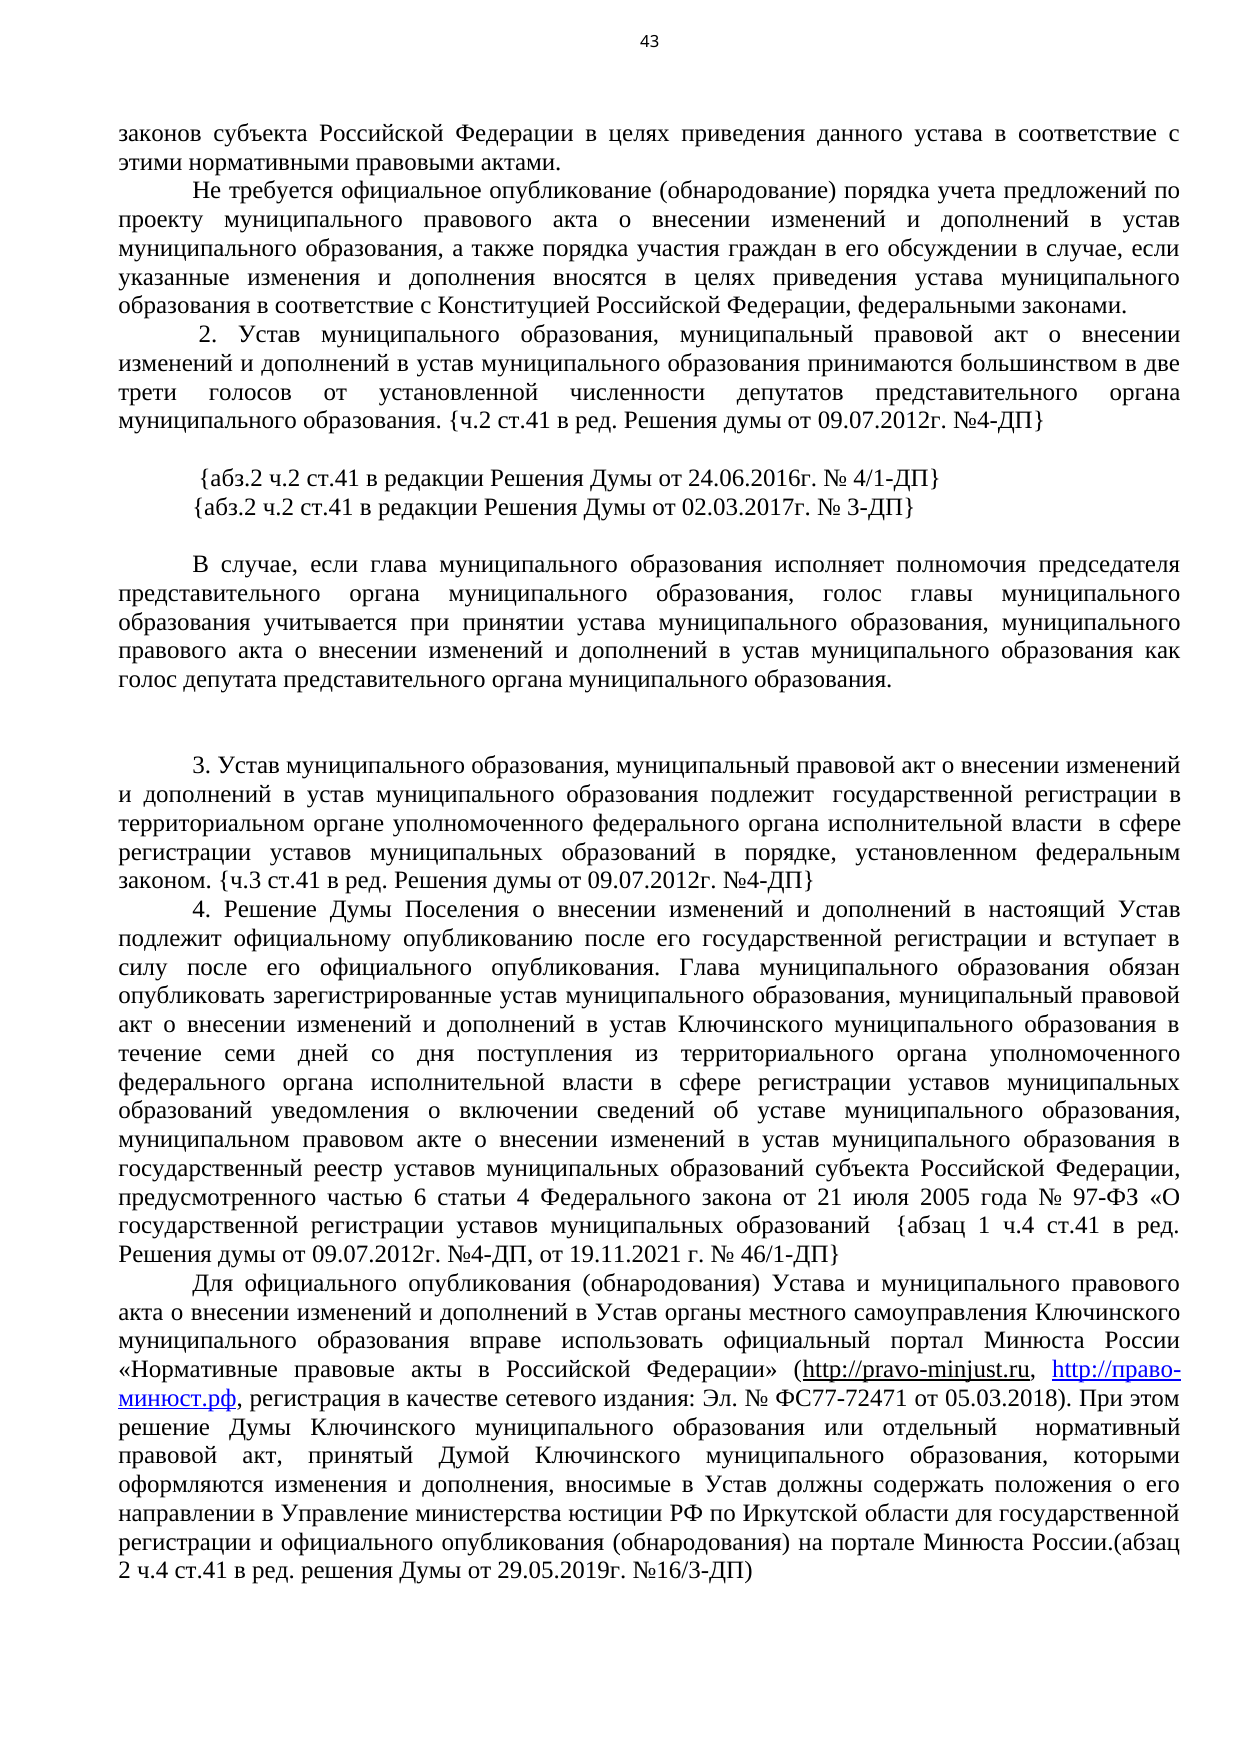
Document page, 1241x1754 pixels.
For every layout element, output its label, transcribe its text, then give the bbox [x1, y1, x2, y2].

text Не требуется официальное опубликование (обнародование) порядка учета предложений по проекту муниципального правового акта о внесении изменений и дополнений в устав муниципального образования, а также порядка участия граждан в его обсуждении в случае, если указанные изменения и дополнения вносятся в целях приведения устава муниципального образования в соответствие с Конституцией Российской Федерации, федеральными законами. [118, 176, 1181, 319]
text {абз.2 ч.2 ст.41 в редакции Решения Думы от 02.03.2017г. № 3-ДП} [118, 492, 1181, 521]
text 3. Устав муниципального образования, муниципальный правовой акт о внесении изменений и дополнений в устав муниципального образования подлежит государственной регистрации в территориальном органе уполномоченного федерального органа исполнительной власти в сфере регистрации уставов муниципальных образований в порядке, установленном федеральным законом. {ч.3 ст.41 в ред. Решения думы от 09.07.2012г. №4-ДП} [118, 751, 1181, 894]
text В случае, если глава муниципального образования исполняет полномочия председателя представительного органа муниципального образования, голос главы муниципального образования учитывается при принятии устава муниципального образования, муниципального правового акта о внесении изменений и дополнений в устав муниципального образования как голос депутата представительного органа муниципального образования. [118, 549, 1181, 693]
text 4. Решение Думы Поселения о внесении изменений и дополнений в настоящий Устав подлежит официальному опубликованию после его государственной регистрации и вступает в силу после его официального опубликования. Глава муниципального образования обязан опубликовать зарегистрированные устав муниципального образования, муниципальный правовой акт о внесении изменений и дополнений в устав Ключинского муниципального образования в течение семи дней со дня поступления из территориального органа уполномоченного федерального органа исполнительной власти в сфере регистрации уставов муниципальных образований уведомления о включении сведений об уставе муниципального образования, муниципальном правовом акте о внесении изменений в устав муниципального образования в государственный реестр уставов муниципальных образований субъекта Российской Федерации, предусмотренного частью 6 статьи 4 Федерального закона от 21 июля 2005 года № 97-ФЗ «О государственной регистрации уставов муниципальных образований {абзац 1 ч.4 ст.41 в ред. Решения думы от 09.07.2012г. №4-ДП, от 19.11.2021 г. № 46/1-ДП} [118, 894, 1181, 1268]
text {абз.2 ч.2 ст.41 в редакции Решения Думы от 24.06.2016г. № 4/1-ДП} [118, 463, 1181, 492]
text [118, 118, 1181, 176]
text Для официального опубликования (обнародования) Устава и муниципального правового акта о внесении изменений и дополнений в Устав органы местного самоуправления Ключинского муниципального образования вправе использовать официальный портал Минюста России «Нормативные правовые акты в Российской Федерации» (http://pravo-minjust.ru, http://право-минюст.рф, регистрация в качестве сетевого издания: Эл. № ФС77-72471 от 05.03.2018). При этом решение Думы Ключинского муниципального образования или отдельный нормативный правовой акт, принятый Думой Ключинского муниципального образования, которыми оформляются изменения и дополнения, вносимые в Устав должны содержать положения о его направлении в Управление министерства юстиции РФ по Иркутской области для государственной регистрации и официального опубликования (обнародования) на портале Минюста России.(абзац 2 ч.4 ст.41 в ред. решения Думы от 29.05.2019г. №16/3-ДП) [118, 1268, 1181, 1584]
text 2. Устав муниципального образования, муниципальный правовой акт о внесении изменений и дополнений в устав муниципального образования принимаются большинством в две трети голосов от установленной численности депутатов представительного органа муниципального образования. {ч.2 ст.41 в ред. Решения думы от 09.07.2012г. №4-ДП} [118, 319, 1181, 434]
